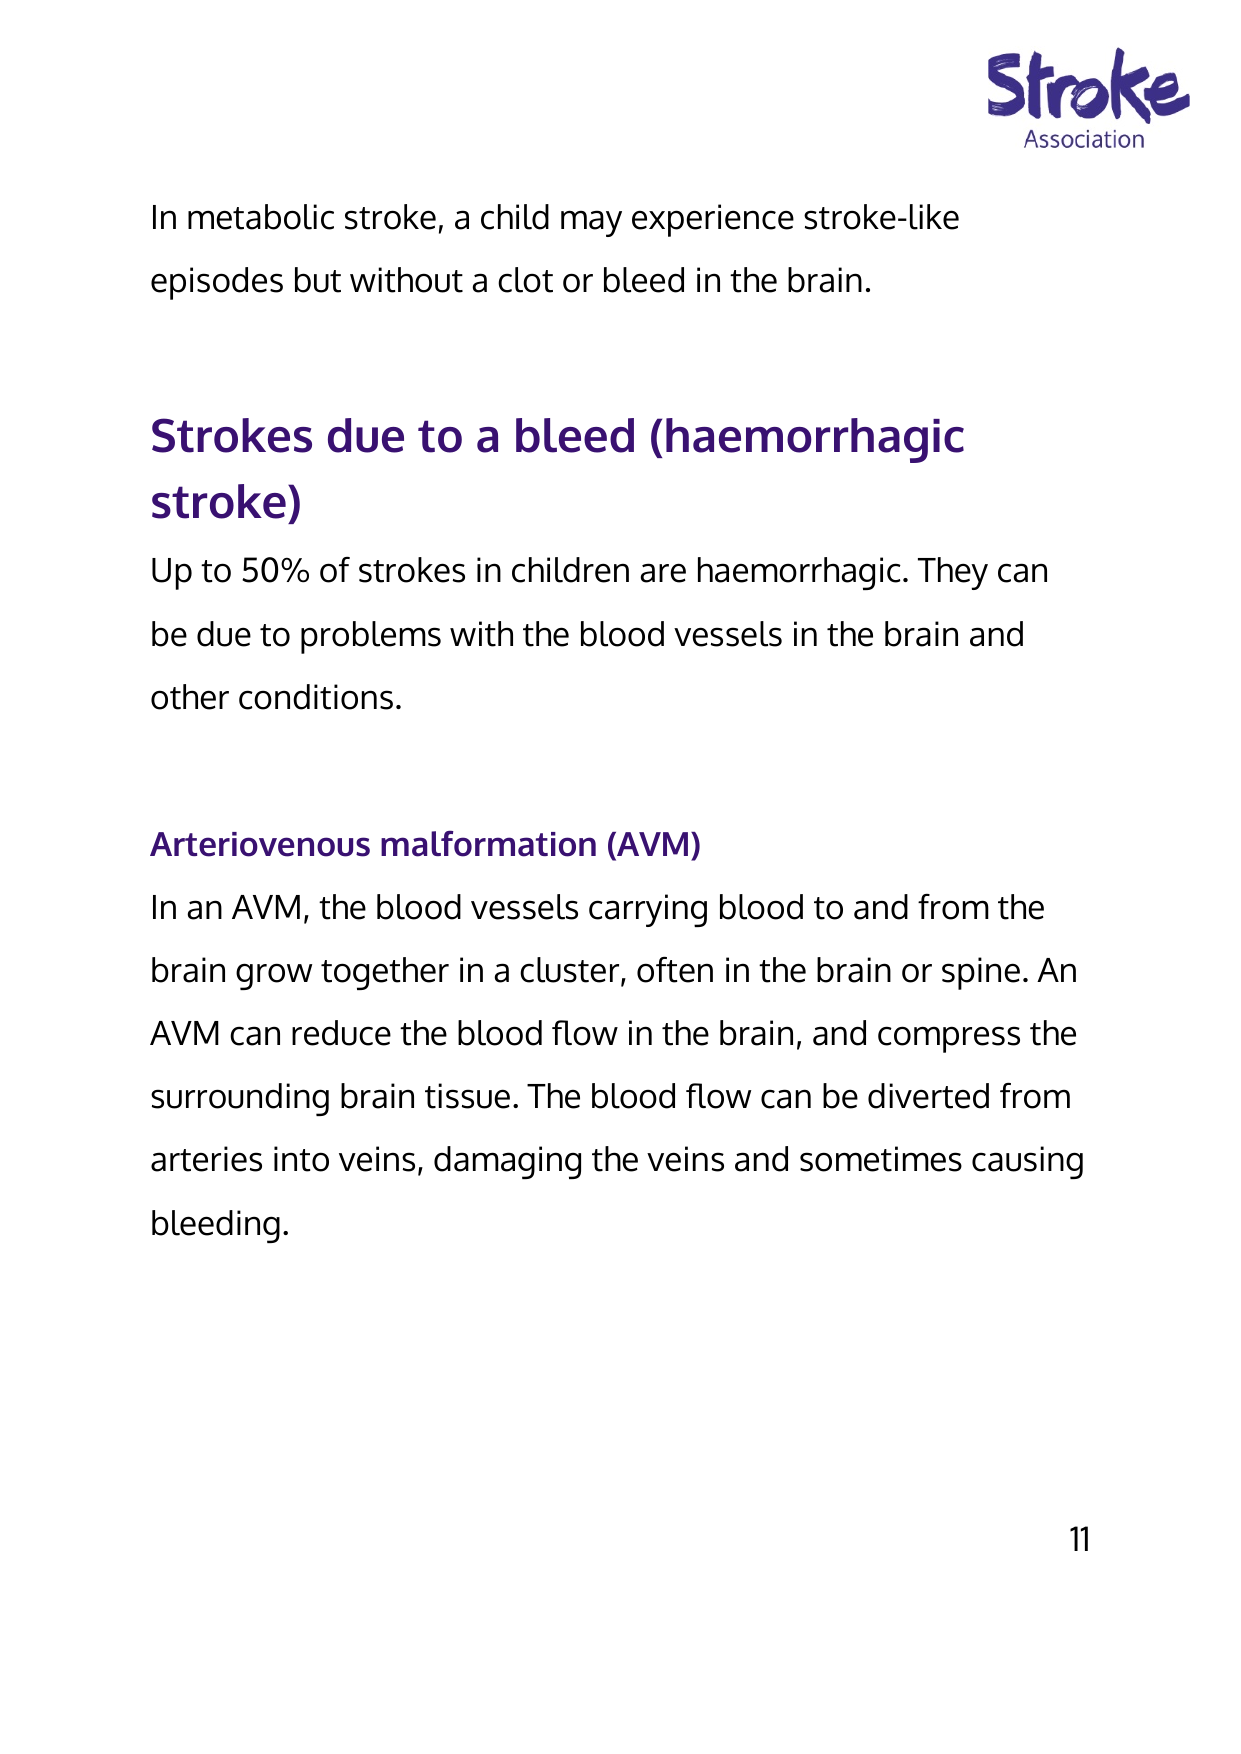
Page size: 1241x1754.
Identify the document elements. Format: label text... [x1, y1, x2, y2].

picture [986, 46, 1189, 147]
text Up to 50% of strokes in children are haemorrhagic. They can be due to problems with the blood vessels in the brain and other conditions. [150, 549, 1090, 717]
subtitle Strokes due to a bleed (haemorrhagic stroke) [150, 405, 1090, 529]
subtitle Arteriovenous malformation (AVM) [150, 822, 1090, 864]
text In an AVM, the blood vessels carrying blood to and from the brain grow together in a cluster, often in the brain or spine. An AVM can reduce the blood flow in the brain, and compress the surrounding brain tissue. The blood flow can be diverted from arteries into veins, damaging the veins and sometimes causing bleeding. [150, 885, 1090, 1243]
